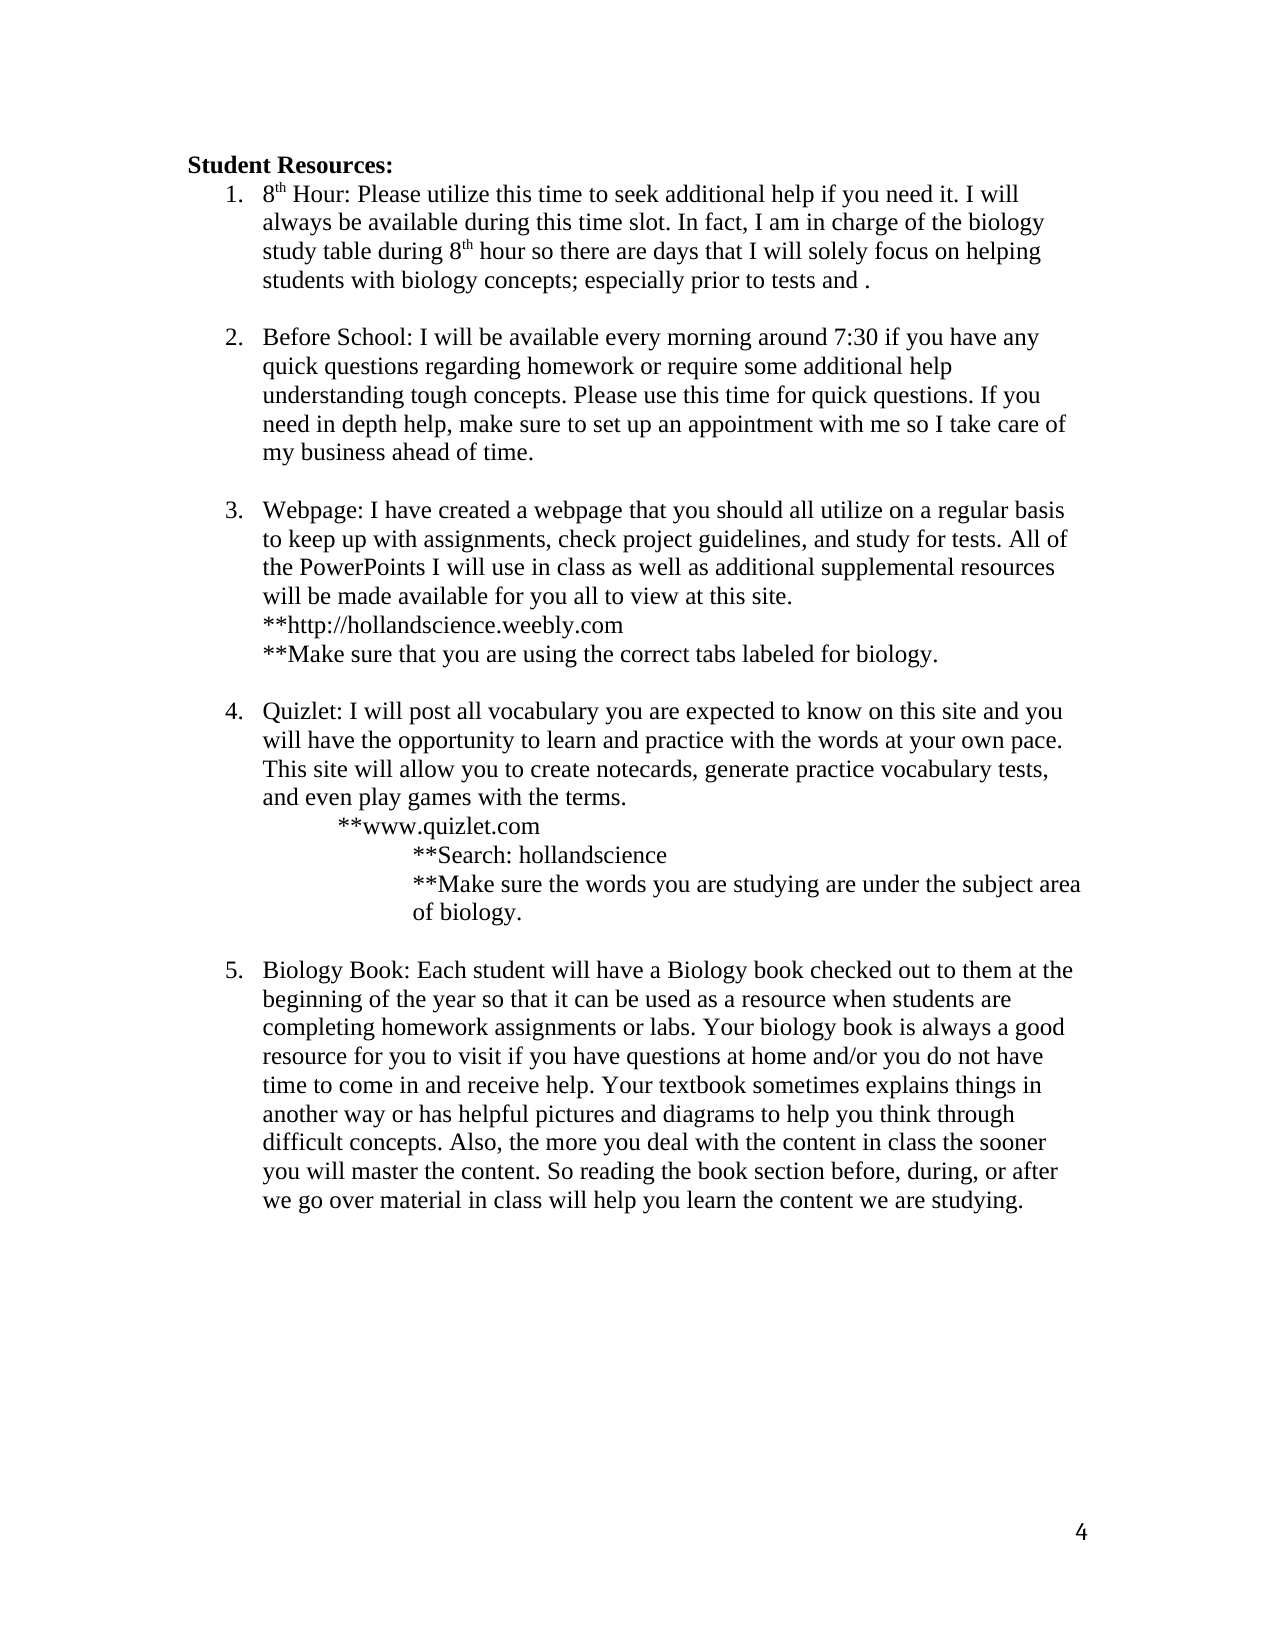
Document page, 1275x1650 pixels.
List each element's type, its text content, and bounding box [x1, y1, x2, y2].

text **www.quizlet.com [187, 811, 1087, 840]
text **Search: hollandscience [187, 840, 1087, 869]
list Webpage: I have created a webpage that you should all utilize on a regular basis to keep up with assignments, check project guidelines, and study for tests. All of the PowerPoints I will use in class as well as additional supplemental resources will be made available for you all to view at this site. [225, 495, 1087, 610]
text Student Resources: [187, 150, 1087, 179]
text **Make sure the words you are studying are under the subject area of biology. [412, 869, 1087, 926]
list Before School: I will be available every morning around 7:30 if you have any quick questions regarding homework or require some additional help understanding tough concepts. Please use this time for quick questions. If you need in depth help, make sure to set up an appointment with me so I take care of my business ahead of time. [225, 322, 1087, 466]
list Biology Book: Each student will have a Biology book checked out to them at the beginning of the year so that it can be used as a resource when students are completing homework assignments or labs. Your biology book is always a good resource for you to visit if you have questions at home and/or you do not have time to come in and receive help. Your textbook sometimes explains things in another way or has helpful pictures and diagrams to help you think through difficult concepts. Also, the more you deal with the content in class the sooner you will master the content. So reading the book section before, during, or after we go over material in class will help you learn the content we are studying. [225, 955, 1087, 1214]
list 8th Hour: Please utilize this time to seek additional help if you need it. I will always be available during this time slot. In fact, I am in charge of the biology study table during 8th hour so there are days that I will solely focus on helping students with biology concepts; especially prior to tests and . [225, 179, 1087, 294]
text **http://hollandscience.weebly.com [187, 610, 1087, 639]
list Quizlet: I will post all vocabulary you are expected to know on this site and you will have the opportunity to learn and practice with the words at your own pace. This site will allow you to create notecards, generate practice vocabulary tests, and even play games with the terms. [225, 696, 1087, 811]
text **Make sure that you are using the correct tabs labeled for biology. [187, 639, 1087, 667]
